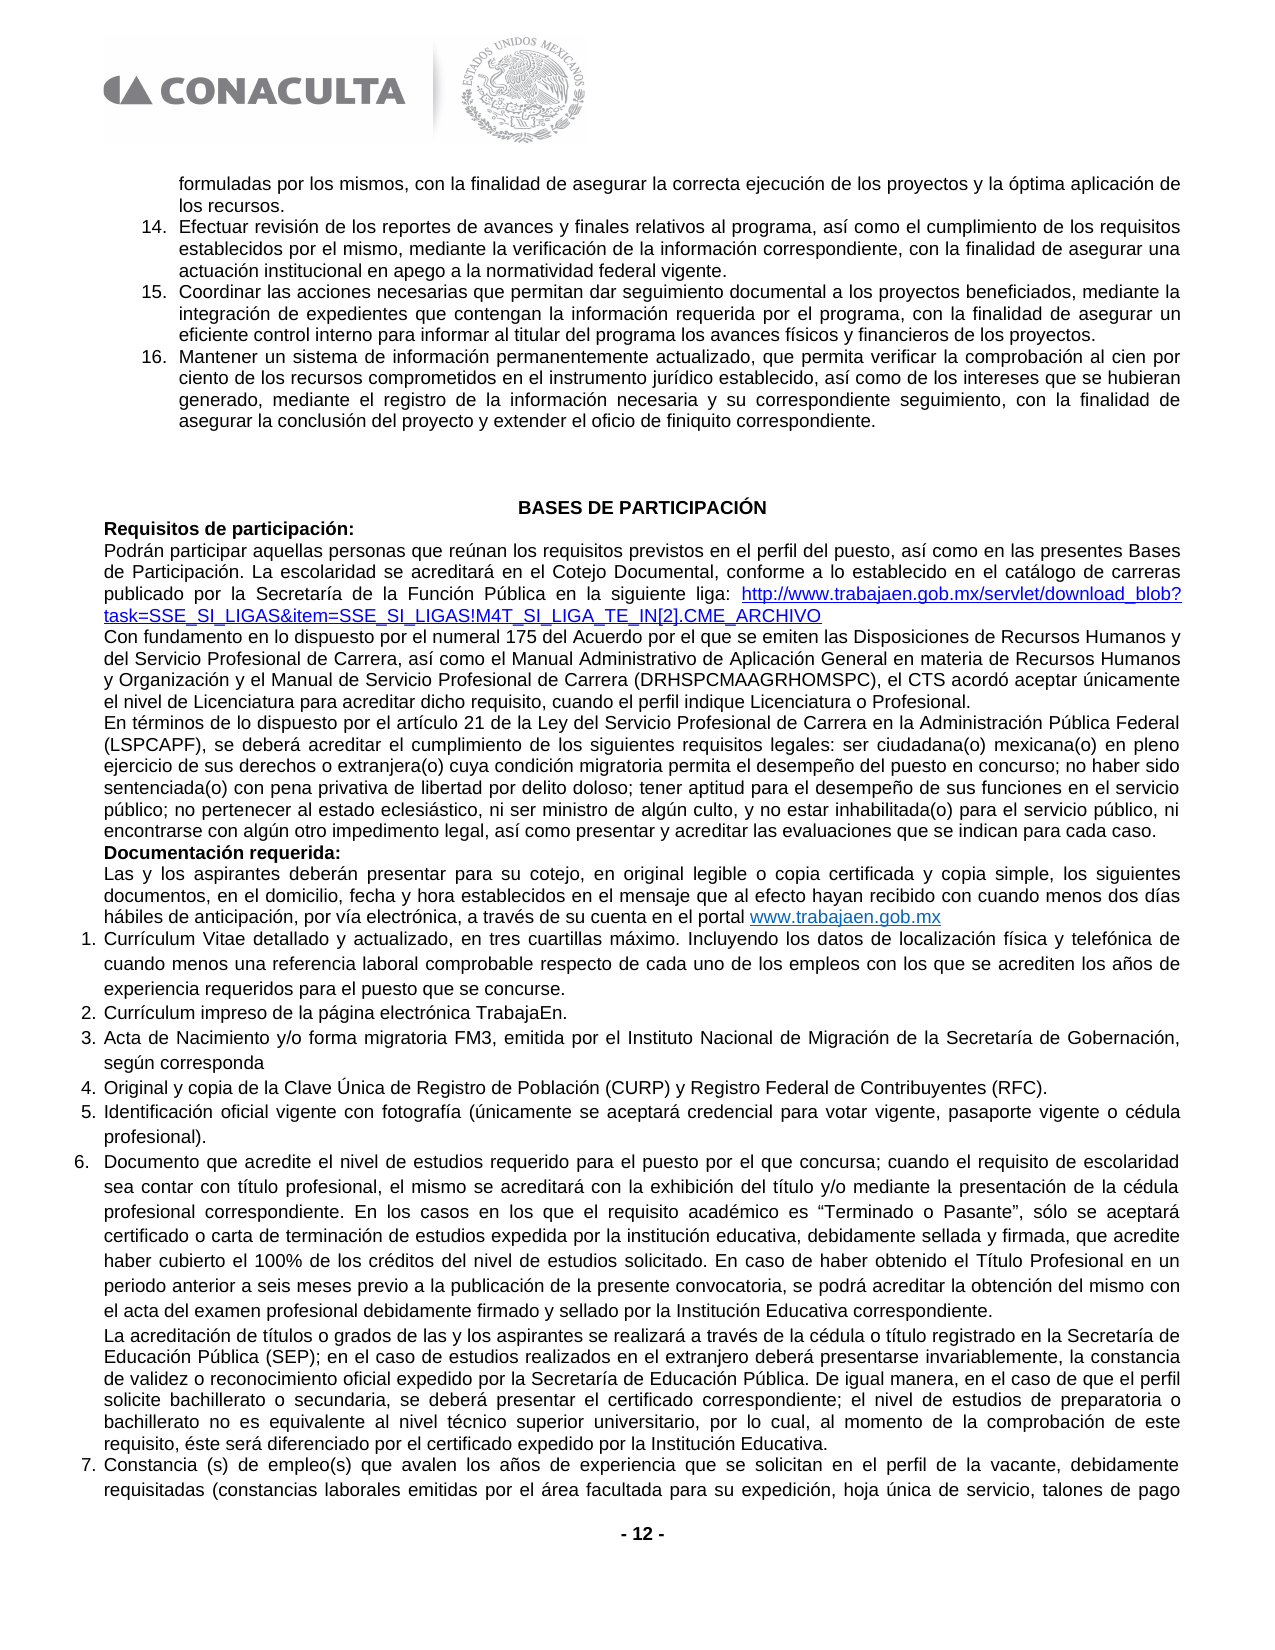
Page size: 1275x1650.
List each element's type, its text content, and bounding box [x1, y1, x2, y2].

list Mantener un sistema de información permanentemente actualizado, que permita verificar la comprobación al cien por ciento de los recursos comprometidos en el instrumento jurídico establecido, así como de los intereses que se hubieran generado, mediante el registro de la información necesaria y su correspondiente seguimiento, con la finalidad de asegurar la conclusión del proyecto y extender el oficio de finiquito correspondiente. [141, 346, 1181, 432]
text BASES DE PARTICIPACIÓN [103, 497, 1181, 518]
list Currículum impreso de la página electrónica TrabajaEn. [81, 1002, 1181, 1024]
text Con fundamento en lo dispuesto por el numeral 175 del Acuerdo por el que se emiten las Disposiciones de Recursos Humanos y del Servicio Profesional de Carrera, así como el Manual Administrativo de Aplicación General en materia de Recursos Humanos y Organización y el Manual de Servicio Profesional de Carrera (DRHSPCMAAGRHOMSPC), el CTS acordó aceptar únicamente el nivel de Licenciatura para acreditar dicho requisito, cuando el perfil indique Licenciatura o Profesional. [103, 626, 1181, 712]
picture [103, 35, 585, 145]
list Identificación oficial vigente con fotografía (únicamente se aceptará credencial para votar vigente, pasaporte vigente o cédula profesional). [81, 1101, 1181, 1148]
list Acta de Nacimiento y/o forma migratoria FM3, emitida por el Instituto Nacional de Migración de la Secretaría de Gobernación, según corresponda [81, 1027, 1181, 1073]
list Currículum Vitae detallado y actualizado, en tres cuartillas máximo. Incluyendo los datos de localización física y telefónica de cuando menos una referencia laboral comprobable respecto de cada uno de los empleos con los que se acrediten los años de experiencia requeridos para el puesto que se concurse. [81, 928, 1181, 999]
text La acreditación de títulos o grados de las y los aspirantes se realizará a través de la cédula o título registrado en la Secretaría de Educación Pública (SEP); en el caso de estudios realizados en el extranjero deberá presentarse invariablemente, la constancia de validez o reconocimiento oficial expedido por la Secretaría de Educación Pública. De igual manera, en el caso de que el perfil solicite bachillerato o secundaria, se deberá presentar el certificado correspondiente; el nivel de estudios de preparatoria o bachillerato no es equivalente al nivel técnico superior universitario, por lo cual, al momento de la comprobación de este requisito, éste será diferenciado por el certificado expedido por la Institución Educativa. [103, 1324, 1181, 1454]
text Podrán participar aquellas personas que reúnan los requisitos previstos en el perfil del puesto, así como en las presentes Bases de Participación. La escolaridad se acreditará en el Cotejo Documental, conforme a lo establecido en el catálogo de carreras publicado por la Secretaría de la Función Pública en la siguiente liga: http://www.trabajaen.gob.mx/servlet/download_blob?task=SSE_SI_LIGAS&item=SSE_SI_LIGAS!M4T_SI_LIGA_TE_IN[2].CME_ARCHIVO [103, 540, 1181, 626]
text Requisitos de participación: [103, 518, 1181, 540]
list Efectuar revisión de los reportes de avances y finales relativos al programa, así como el cumplimiento de los requisitos establecidos por el mismo, mediante la verificación de la información correspondiente, con la finalidad de asegurar una actuación institucional en apego a la normatividad federal vigente. [141, 216, 1181, 281]
text Documentación requerida: [103, 842, 1181, 863]
text Las y los aspirantes deberán presentar para su cotejo, en original legible o copia certificada y copia simple, los siguientes documentos, en el domicilio, fecha y hora establecidos en el mensaje que al efecto hayan recibido con cuando menos dos días hábiles de anticipación, por vía electrónica, a través de su cuenta en el portal www.trabajaen.gob.mx [103, 863, 1181, 928]
list Original y copia de la Clave Única de Registro de Población (CURP) y Registro Federal de Contribuyentes (RFC). [81, 1077, 1181, 1098]
text En términos de lo dispuesto por el artículo 21 de la Ley del Servicio Profesional de Carrera en la Administración Pública Federal (LSPCAPF), se deberá acreditar el cumplimiento de los siguientes requisitos legales: ser ciudadana(o) mexicana(o) en pleno ejercicio de sus derechos o extranjera(o) cuya condición migratoria permita el desempeño del puesto en concurso; no haber sido sentenciada(o) con pena privativa de libertad por delito doloso; tener aptitud para el desempeño de sus funciones en el servicio público; no pertenecer al estado eclesiástico, ni ser ministro de algún culto, y no estar inhabilitada(o) para el servicio público, ni encontrarse con algún otro impedimento legal, así como presentar y acreditar las evaluaciones que se indican para cada caso. [103, 712, 1181, 842]
list Documento que acredite el nivel de estudios requerido para el puesto por el que concursa; cuando el requisito de escolaridad sea contar con título profesional, el mismo se acreditará con la exhibición del título y/o mediante la presentación de la cédula profesional correspondiente. En los casos en los que el requisito académico es “Terminado o Pasante”, sólo se aceptará certificado o carta de terminación de estudios expedida por la institución educativa, debidamente sellada y firmada, que acredite haber cubierto el 100% de los créditos del nivel de estudios solicitado. En caso de haber obtenido el Título Profesional en un periodo anterior a seis meses previo a la publicación de la presente convocatoria, se podrá acreditar la obtención del mismo con el acta del examen profesional debidamente firmado y sellado por la Institución Educativa correspondiente. [74, 1151, 1181, 1321]
list Coordinar las acciones necesarias que permitan dar seguimiento documental a los proyectos beneficiados, mediante la integración de expedientes que contengan la información requerida por el programa, con la finalidad de asegurar un eficiente control interno para informar al titular del programa los avances físicos y financieros de los proyectos. [141, 281, 1181, 346]
